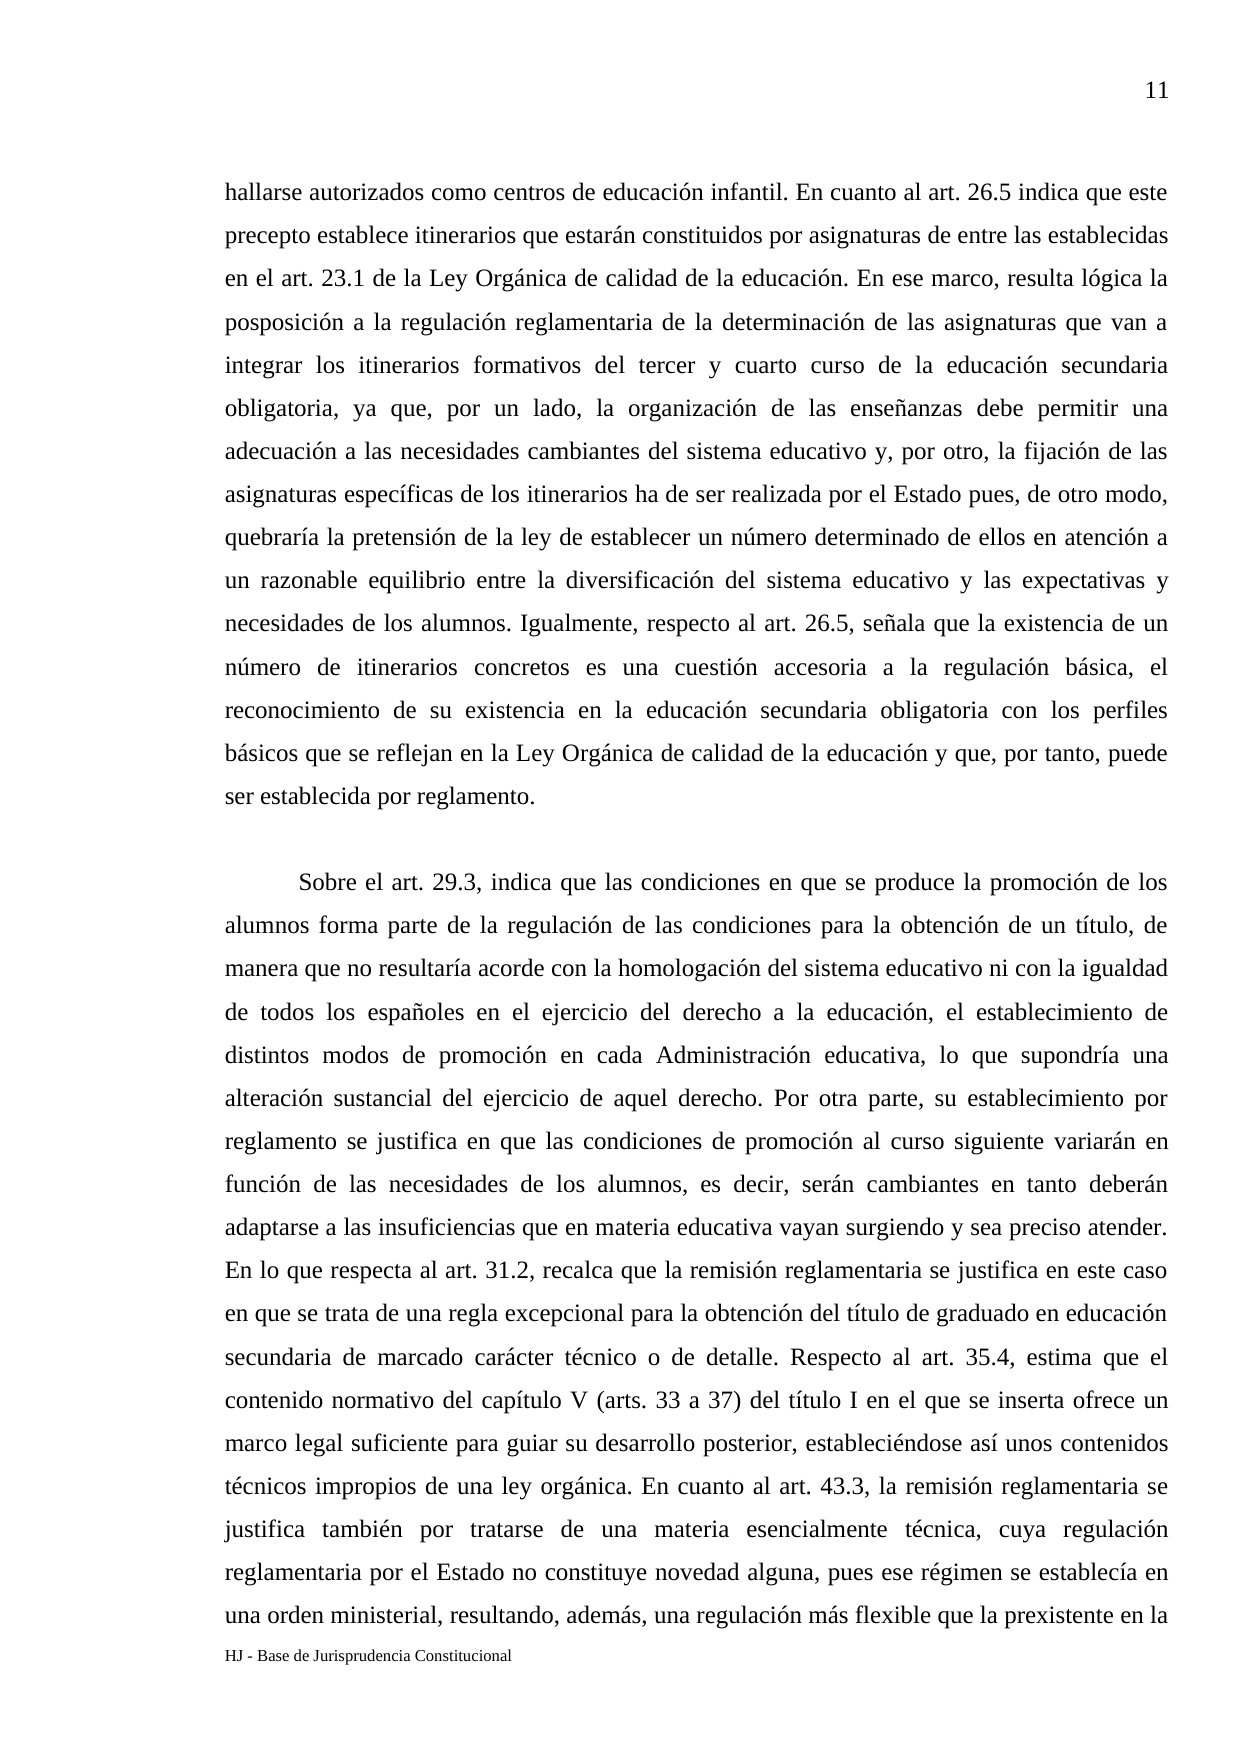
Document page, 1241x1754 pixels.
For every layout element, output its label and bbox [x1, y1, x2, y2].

text [224, 177, 1169, 810]
text [224, 867, 1169, 1629]
